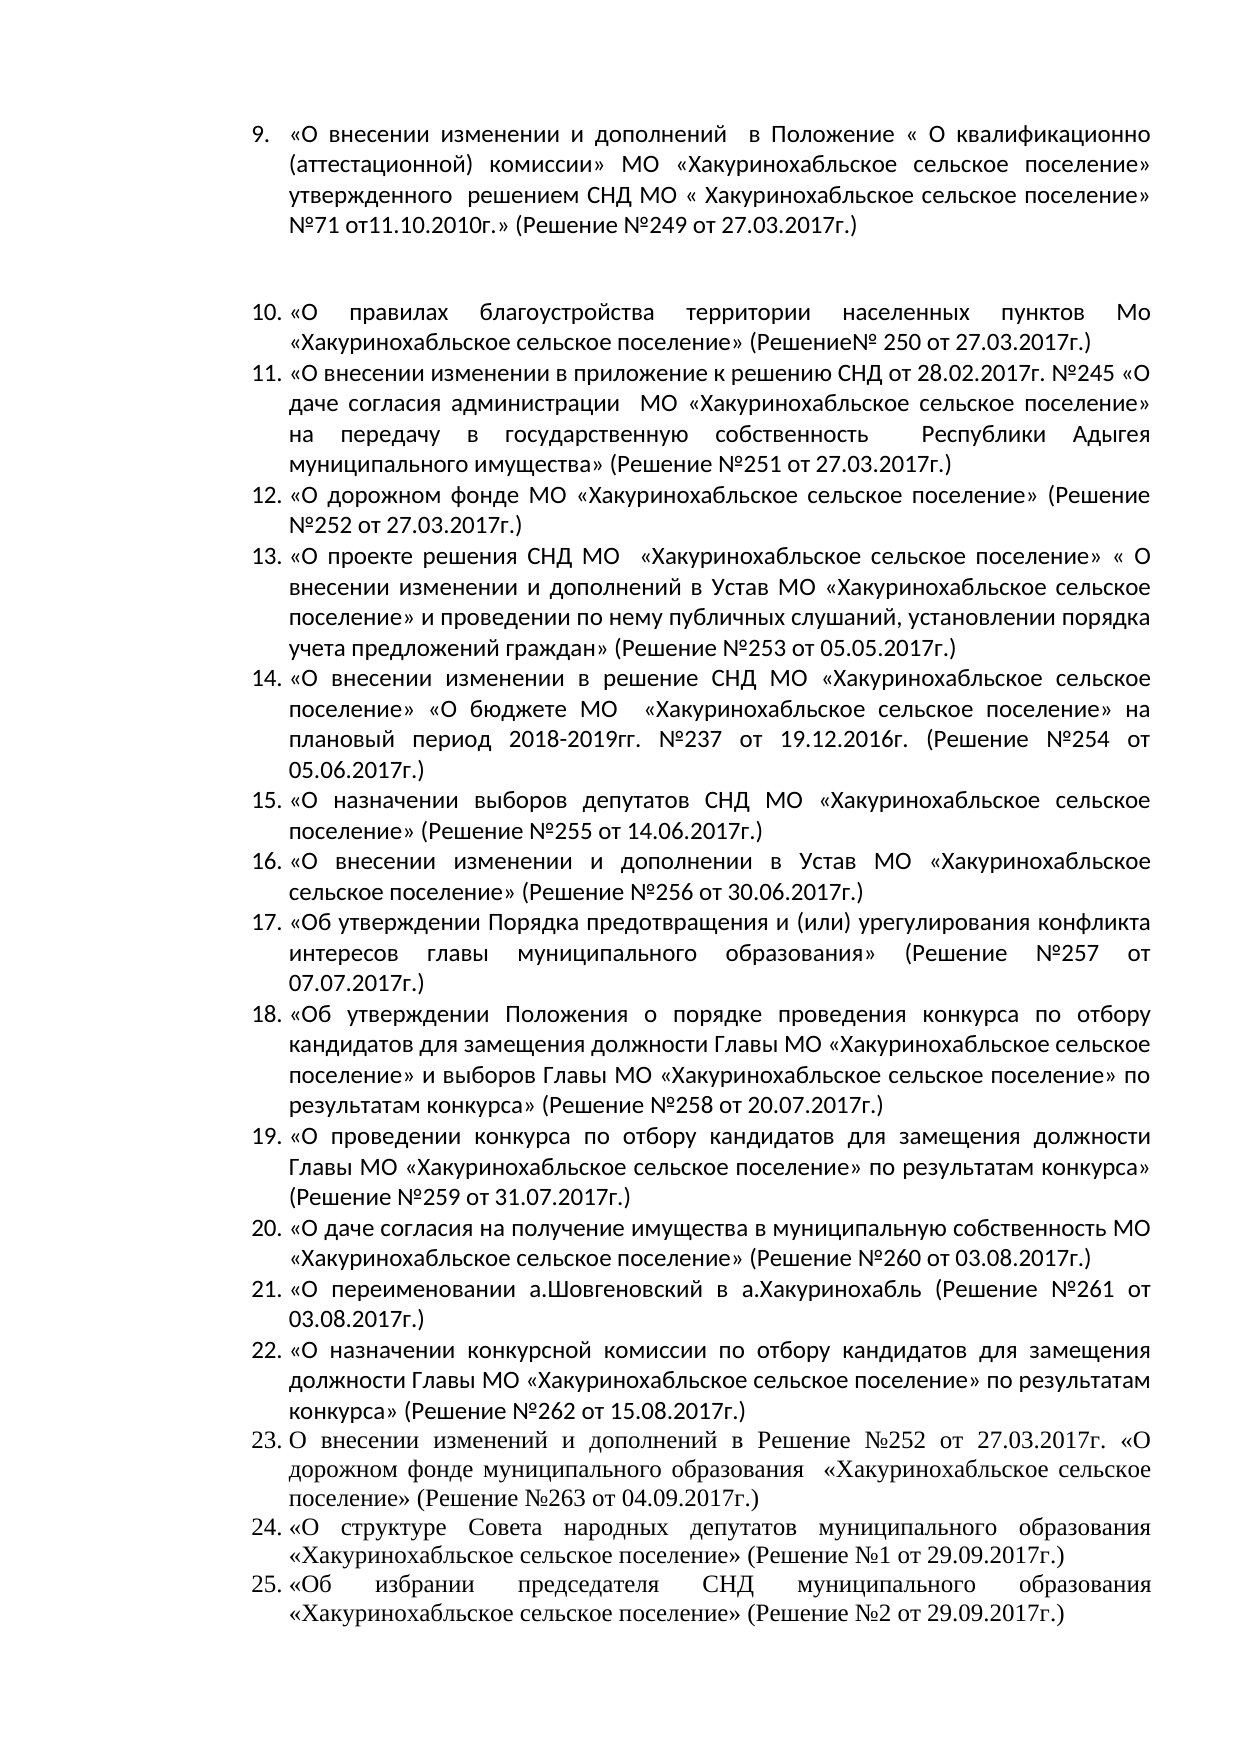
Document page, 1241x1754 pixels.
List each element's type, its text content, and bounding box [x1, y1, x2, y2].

list «Об избрании председателя СНД муниципального образования «Хакуринохабльское сельское поселение» (Решение №2 от 29.09.2017г.) [251, 1569, 1152, 1627]
list «Об утверждении Порядка предотвращения и (или) урегулирования конфликта интересов главы муниципального образования» (Решение №257 от 07.07.2017г.) [251, 906, 1152, 998]
list О внесении изменений и дополнений в Решение №252 от 27.03.2017г. «О дорожном фонде муниципального образования «Хакуринохабльское сельское поселение» (Решение №263 от 04.09.2017г.) [251, 1425, 1152, 1512]
list «О проведении конкурса по отбору кандидатов для замещения должности Главы МО «Хакуринохабльское сельское поселение» по результатам конкурса» (Решение №259 от 31.07.2017г.) [251, 1120, 1152, 1212]
list «О внесении изменении в решение СНД МО «Хакуринохабльское сельское поселение» «О бюджете МО «Хакуринохабльское сельское поселение» на плановый период 2018-2019гг. №237 от 19.12.2016г. (Решение №254 от 05.06.2017г.) [251, 662, 1152, 784]
list «О внесении изменении и дополнении в Устав МО «Хакуринохабльское сельское поселение» (Решение №256 от 30.06.2017г.) [251, 845, 1152, 906]
list «О правилах благоустройства территории населенных пунктов Мо «Хакуринохабльское сельское поселение» (Решение№ 250 от 27.03.2017г.) [251, 296, 1152, 357]
list «О даче согласия на получение имущества в муниципальную собственность МО «Хакуринохабльское сельское поселение» (Решение №260 от 03.08.2017г.) [251, 1212, 1152, 1273]
list «О проекте решения СНД МО «Хакуринохабльское сельское поселение» « О внесении изменении и дополнений в Устав МО «Хакуринохабльское сельское поселение» и проведении по нему публичных слушаний, установлении порядка учета предложений граждан» (Решение №253 от 05.05.2017г.) [251, 540, 1152, 662]
list «О назначении выборов депутатов СНД МО «Хакуринохабльское сельское поселение» (Решение №255 от 14.06.2017г.) [251, 784, 1152, 845]
list «О назначении конкурсной комиссии по отбору кандидатов для замещения должности Главы МО «Хакуринохабльское сельское поселение» по результатам конкурса» (Решение №262 от 15.08.2017г.) [251, 1334, 1152, 1425]
list «О внесении изменении и дополнений в Положение « О квалификационно (аттестационной) комиссии» МО «Хакуринохабльское сельское поселение» утвержденного решением СНД МО « Хакуринохабльское сельское поселение» №71 от11.10.2010г.» (Решение №249 от 27.03.2017г.) [251, 118, 1152, 240]
list «Об утверждении Положения о порядке проведения конкурса по отбору кандидатов для замещения должности Главы МО «Хакуринохабльское сельское поселение» и выборов Главы МО «Хакуринохабльское сельское поселение» по результатам конкурса» (Решение №258 от 20.07.2017г.) [251, 998, 1152, 1120]
list «О дорожном фонде МО «Хакуринохабльское сельское поселение» (Решение №252 от 27.03.2017г.) [251, 479, 1152, 540]
list «О структуре Совета народных депутатов муниципального образования «Хакуринохабльское сельское поселение» (Решение №1 от 29.09.2017г.) [251, 1512, 1152, 1569]
list «О внесении изменении в приложение к решению СНД от 28.02.2017г. №245 «О даче согласия администрации МО «Хакуринохабльское сельское поселение» на передачу в государственную собственность Республики Адыгея муниципального имущества» (Решение №251 от 27.03.2017г.) [251, 357, 1152, 479]
list «О переименовании а.Шовгеновский в а.Хакуринохабль (Решение №261 от 03.08.2017г.) [251, 1273, 1152, 1334]
